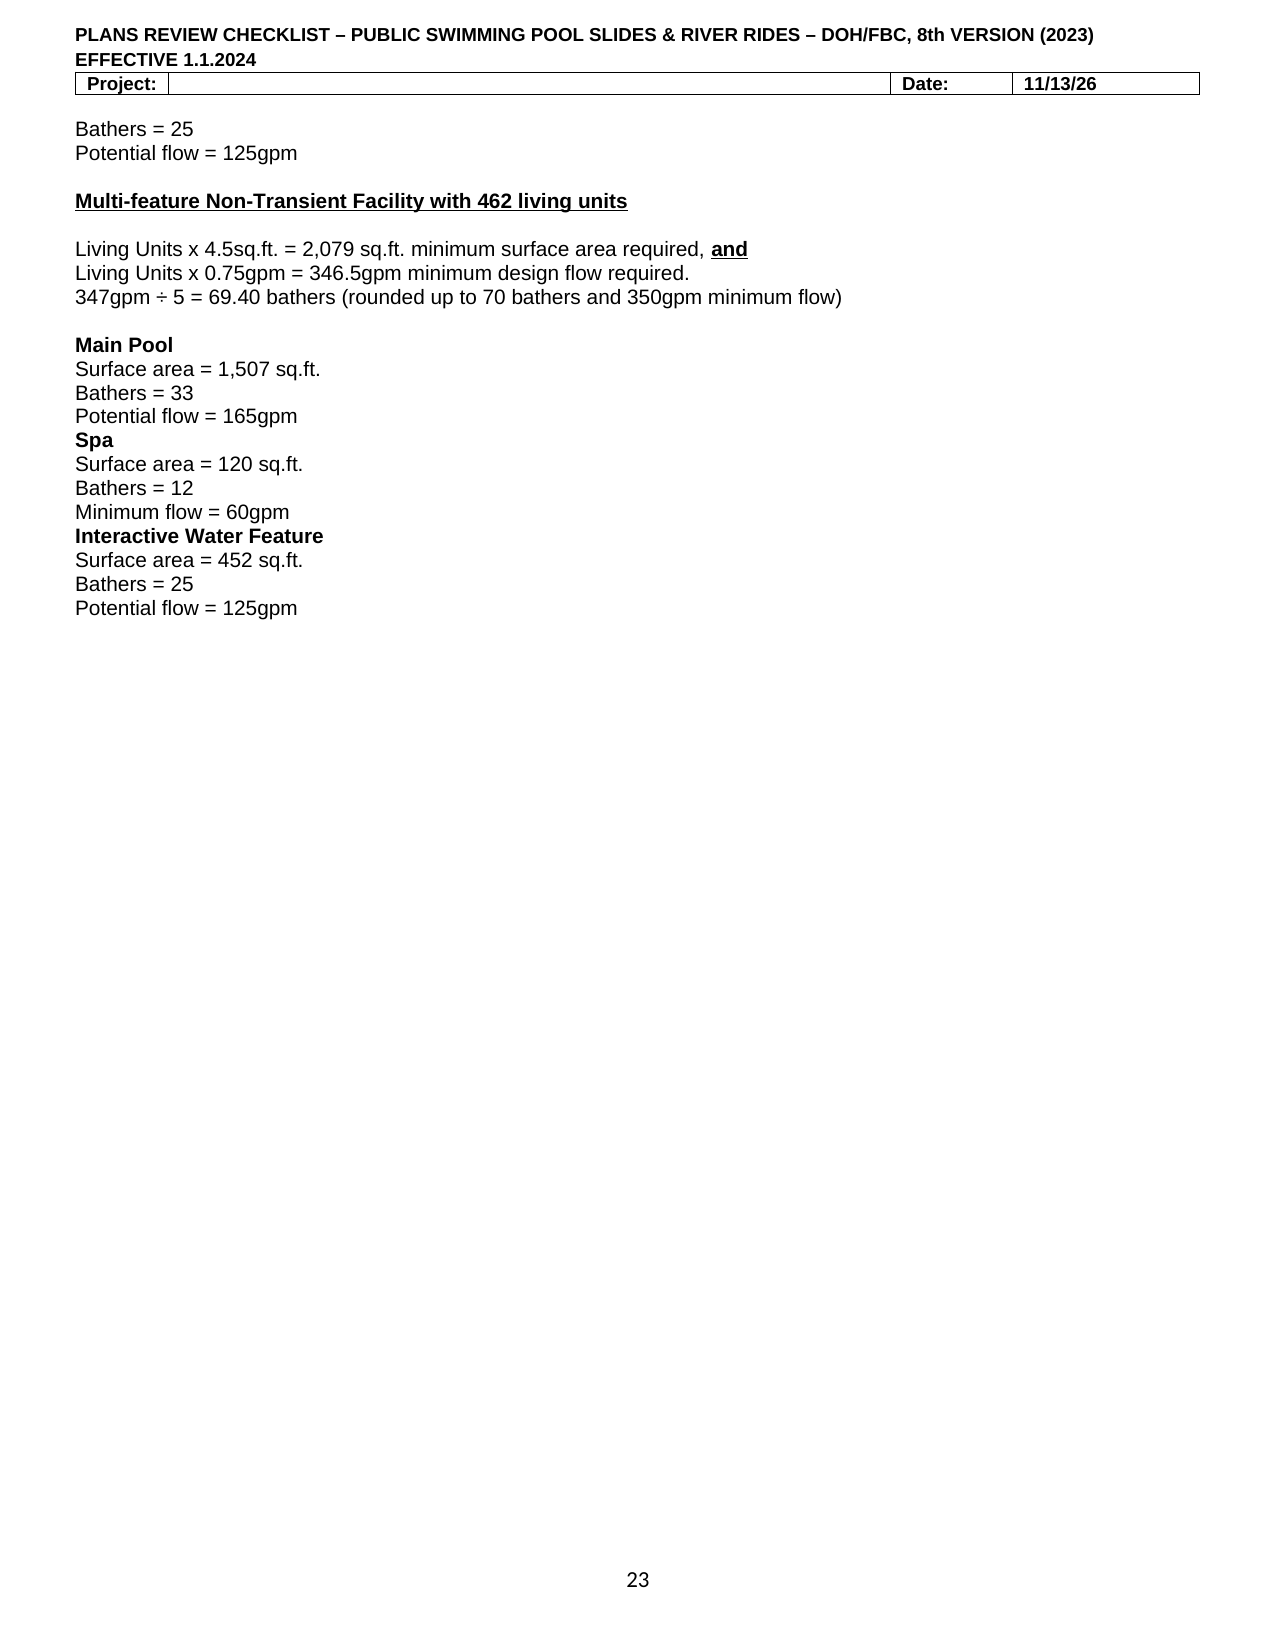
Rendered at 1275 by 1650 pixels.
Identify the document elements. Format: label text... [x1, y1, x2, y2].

text Bathers = 12 [75, 476, 1200, 500]
text Living Units x 0.75gpm = 346.5gpm minimum design flow required. [75, 261, 1200, 284]
text Spa [75, 428, 1200, 452]
text Minimum flow = 60gpm [75, 500, 1200, 524]
text Potential flow = 125gpm [75, 141, 1200, 165]
text Multi-feature Non-Transient Facility with 462 living units [75, 189, 1200, 213]
text Potential flow = 165gpm [75, 404, 1200, 428]
text Interactive Water Feature [75, 524, 1200, 548]
text Surface area = 1,507 sq.ft. [75, 356, 1200, 380]
text Potential flow = 125gpm [75, 596, 1200, 620]
text Living Units x 4.5sq.ft. = 2,079 sq.ft. minimum surface area required, and [75, 237, 1200, 261]
text Main Pool [75, 332, 1200, 356]
text Bathers = 25 [75, 117, 1200, 141]
text Bathers = 25 [75, 572, 1200, 596]
text Bathers = 33 [75, 380, 1200, 404]
text 347gpm ÷ 5 = 69.40 bathers (rounded up to 70 bathers and 350gpm minimum flow) [75, 284, 1200, 308]
text Surface area = 452 sq.ft. [75, 548, 1200, 572]
text Surface area = 120 sq.ft. [75, 452, 1200, 476]
